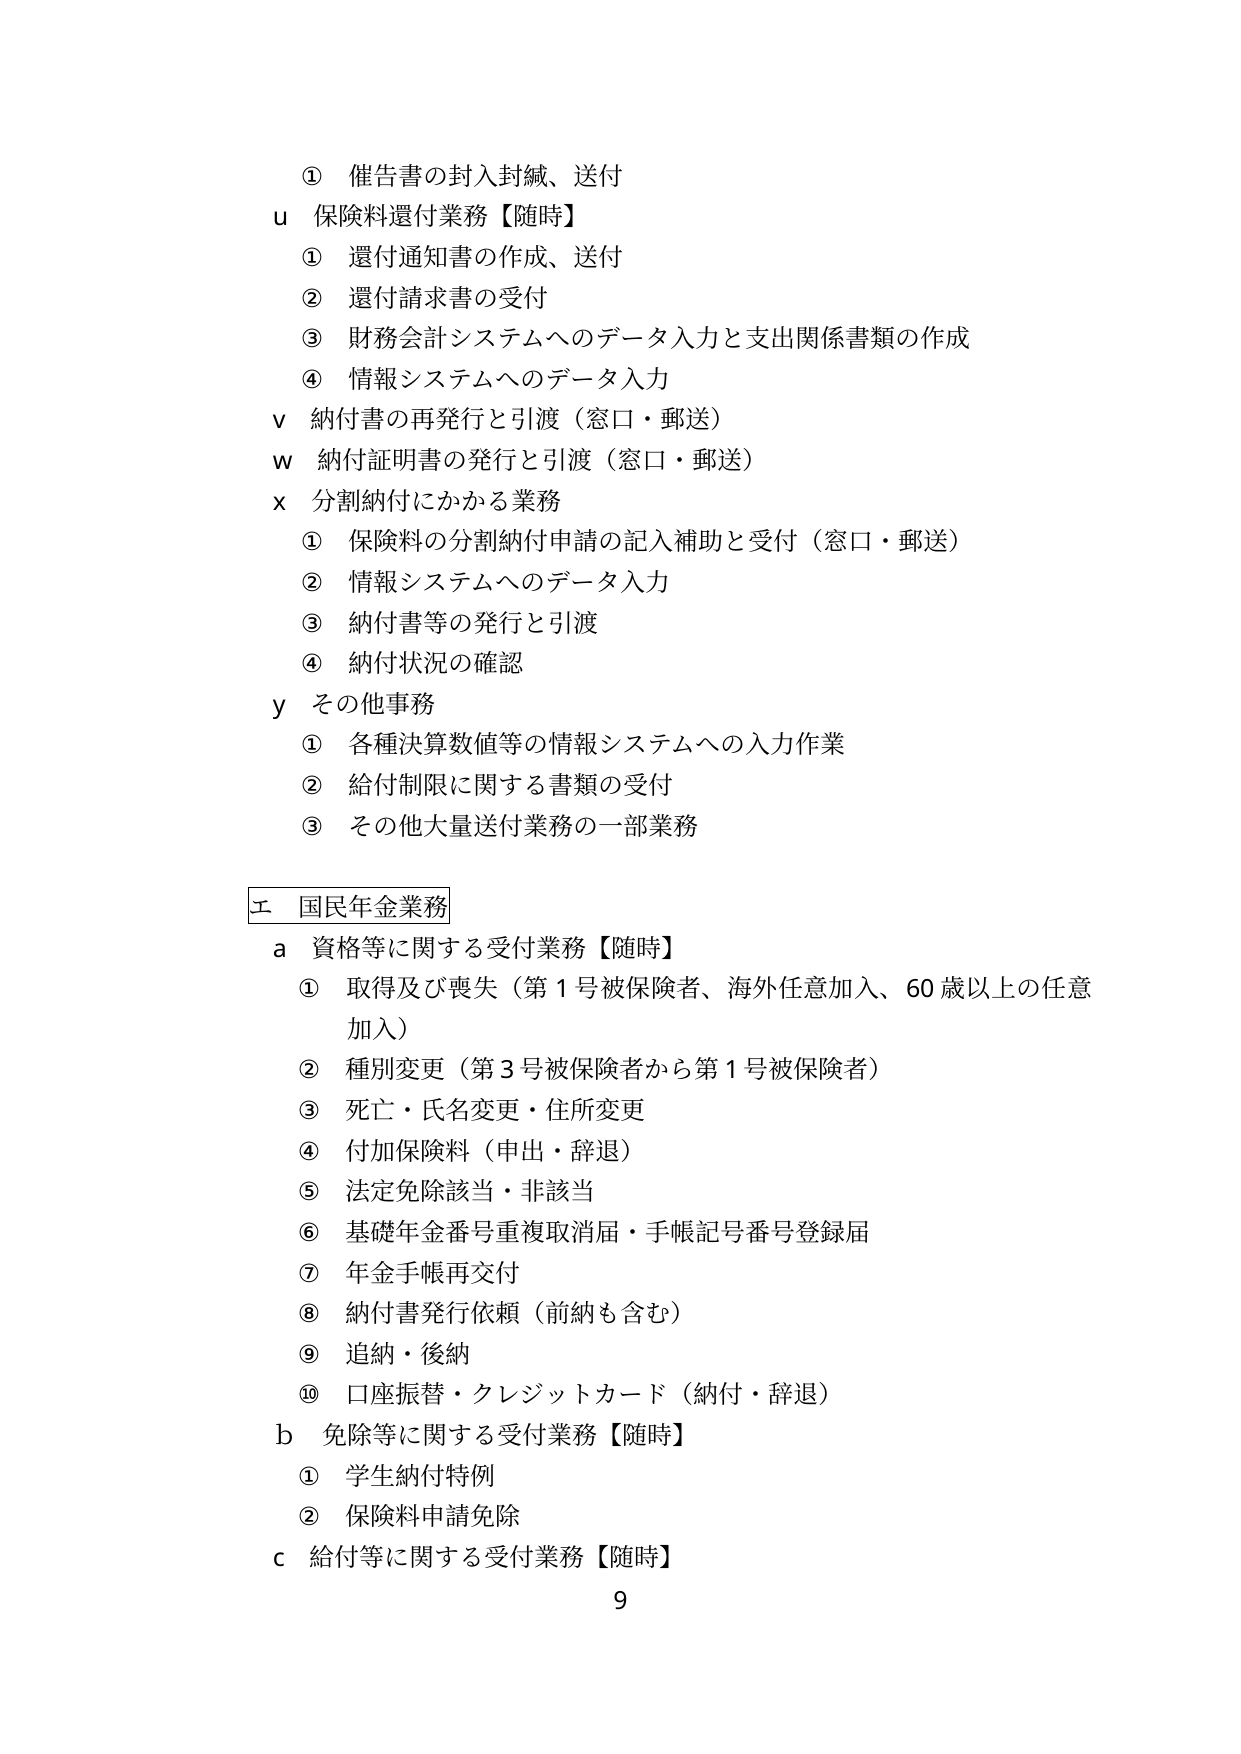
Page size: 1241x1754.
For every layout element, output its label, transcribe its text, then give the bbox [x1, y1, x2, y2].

text ② 保険料申請免除 [148, 1495, 1093, 1535]
text ③ 死亡・氏名変更・住所変更 [148, 1088, 1093, 1129]
text ③ その他大量送付業務の一部業務 [148, 804, 1093, 845]
text ② 給付制限に関する書類の受付 [148, 763, 1093, 804]
text ⑦ 年金手帳再交付 [148, 1251, 1093, 1292]
text y その他事務 [148, 682, 1093, 723]
text v 納付書の再発行と引渡（窓口・郵送） [148, 398, 1093, 438]
text w 納付証明書の発行と引渡（窓口・郵送） [148, 438, 1093, 479]
text ① 各種決算数値等の情報システムへの入力作業 [148, 723, 1093, 763]
text ② 情報システムへのデータ入力 [148, 560, 1093, 601]
text ｂ 免除等に関する受付業務【随時】 [148, 1413, 1093, 1454]
text ④ 付加保険料（申出・辞退） [148, 1129, 1093, 1170]
text ⑩ 口座振替・クレジットカード（納付・辞退） [148, 1373, 1093, 1413]
text ① 取得及び喪失（第1号被保険者、海外任意加入、60歳以上の任意加入） [298, 967, 1093, 1048]
text ⑥ 基礎年金番号重複取消届・手帳記号番号登録届 [148, 1210, 1093, 1251]
text ② 還付請求書の受付 [148, 276, 1093, 317]
text u 保険料還付業務【随時】 [148, 195, 1093, 235]
text ① 学生納付特例 [148, 1454, 1093, 1495]
text ④ 納付状況の確認 [148, 642, 1093, 682]
text ① 保険料の分割納付申請の記入補助と受付（窓口・郵送） [148, 520, 1093, 560]
text a 資格等に関する受付業務【随時】 [148, 926, 1093, 967]
text ② 種別変更（第3号被保険者から第1号被保険者） [148, 1048, 1093, 1088]
text ① 催告書の封入封緘、送付 [148, 154, 1093, 195]
text ⑨ 追納・後納 [148, 1332, 1093, 1373]
text ① 還付通知書の作成、送付 [148, 235, 1093, 276]
text ③ 納付書等の発行と引渡 [148, 601, 1093, 642]
text ⑧ 納付書発行依頼（前納も含む） [148, 1292, 1093, 1332]
text c 給付等に関する受付業務【随時】 [148, 1535, 1093, 1576]
text エ 国民年金業務 [148, 885, 1093, 926]
text ③ 財務会計システムへのデータ入力と支出関係書類の作成 [148, 317, 1093, 357]
text ④ 情報システムへのデータ入力 [148, 357, 1093, 398]
text x 分割納付にかかる業務 [148, 479, 1093, 520]
text ⑤ 法定免除該当・非該当 [148, 1170, 1093, 1210]
